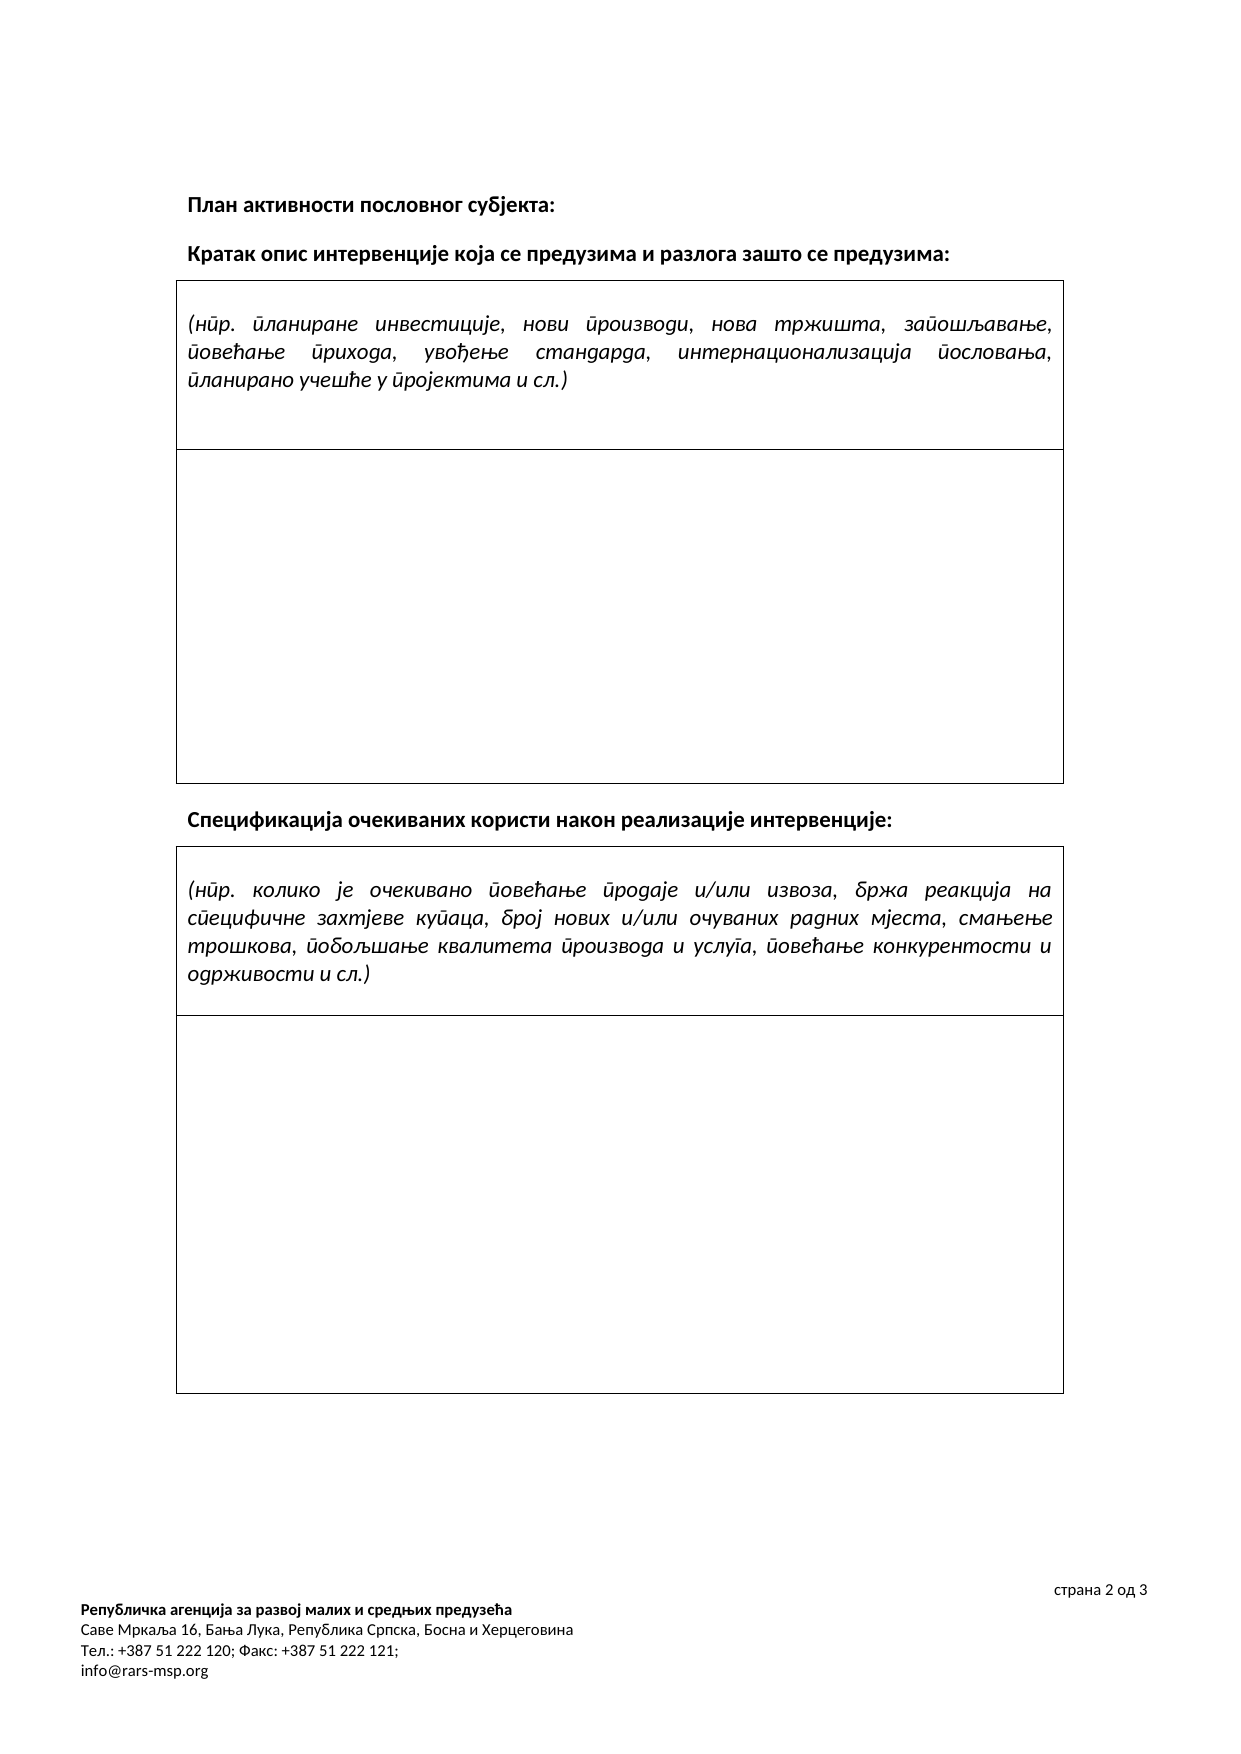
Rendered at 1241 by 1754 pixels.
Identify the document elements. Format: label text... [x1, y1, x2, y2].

table_header (нпр. колико је очекивано повећање продаје и/или извоза, бржа реакција на специфичне захтјеве купаца, број нових и/или очуваних радних мјеста, смањење трошкова, побољшање квалитета производа и услуга, повећање конкурентости и одрживости и сл.) [177, 847, 1063, 1015]
text План активности пословног субјекта: [187, 191, 1053, 218]
table_cell [177, 450, 1063, 783]
subtitle Кратак опис интервенције која се предузима и разлога зашто се предузима: [187, 239, 1053, 267]
subtitle Спецификација очекиваних користи након реализације интервенције: [187, 805, 1053, 833]
table_header (нпр. планиране инвестиције, нови производи, нова тржишта, запошљавање, повећање прихода, увођење стандарда, интернационализација пословања, планирано учешће у пројектима и сл.) [177, 281, 1063, 449]
table_cell [177, 1016, 1063, 1393]
